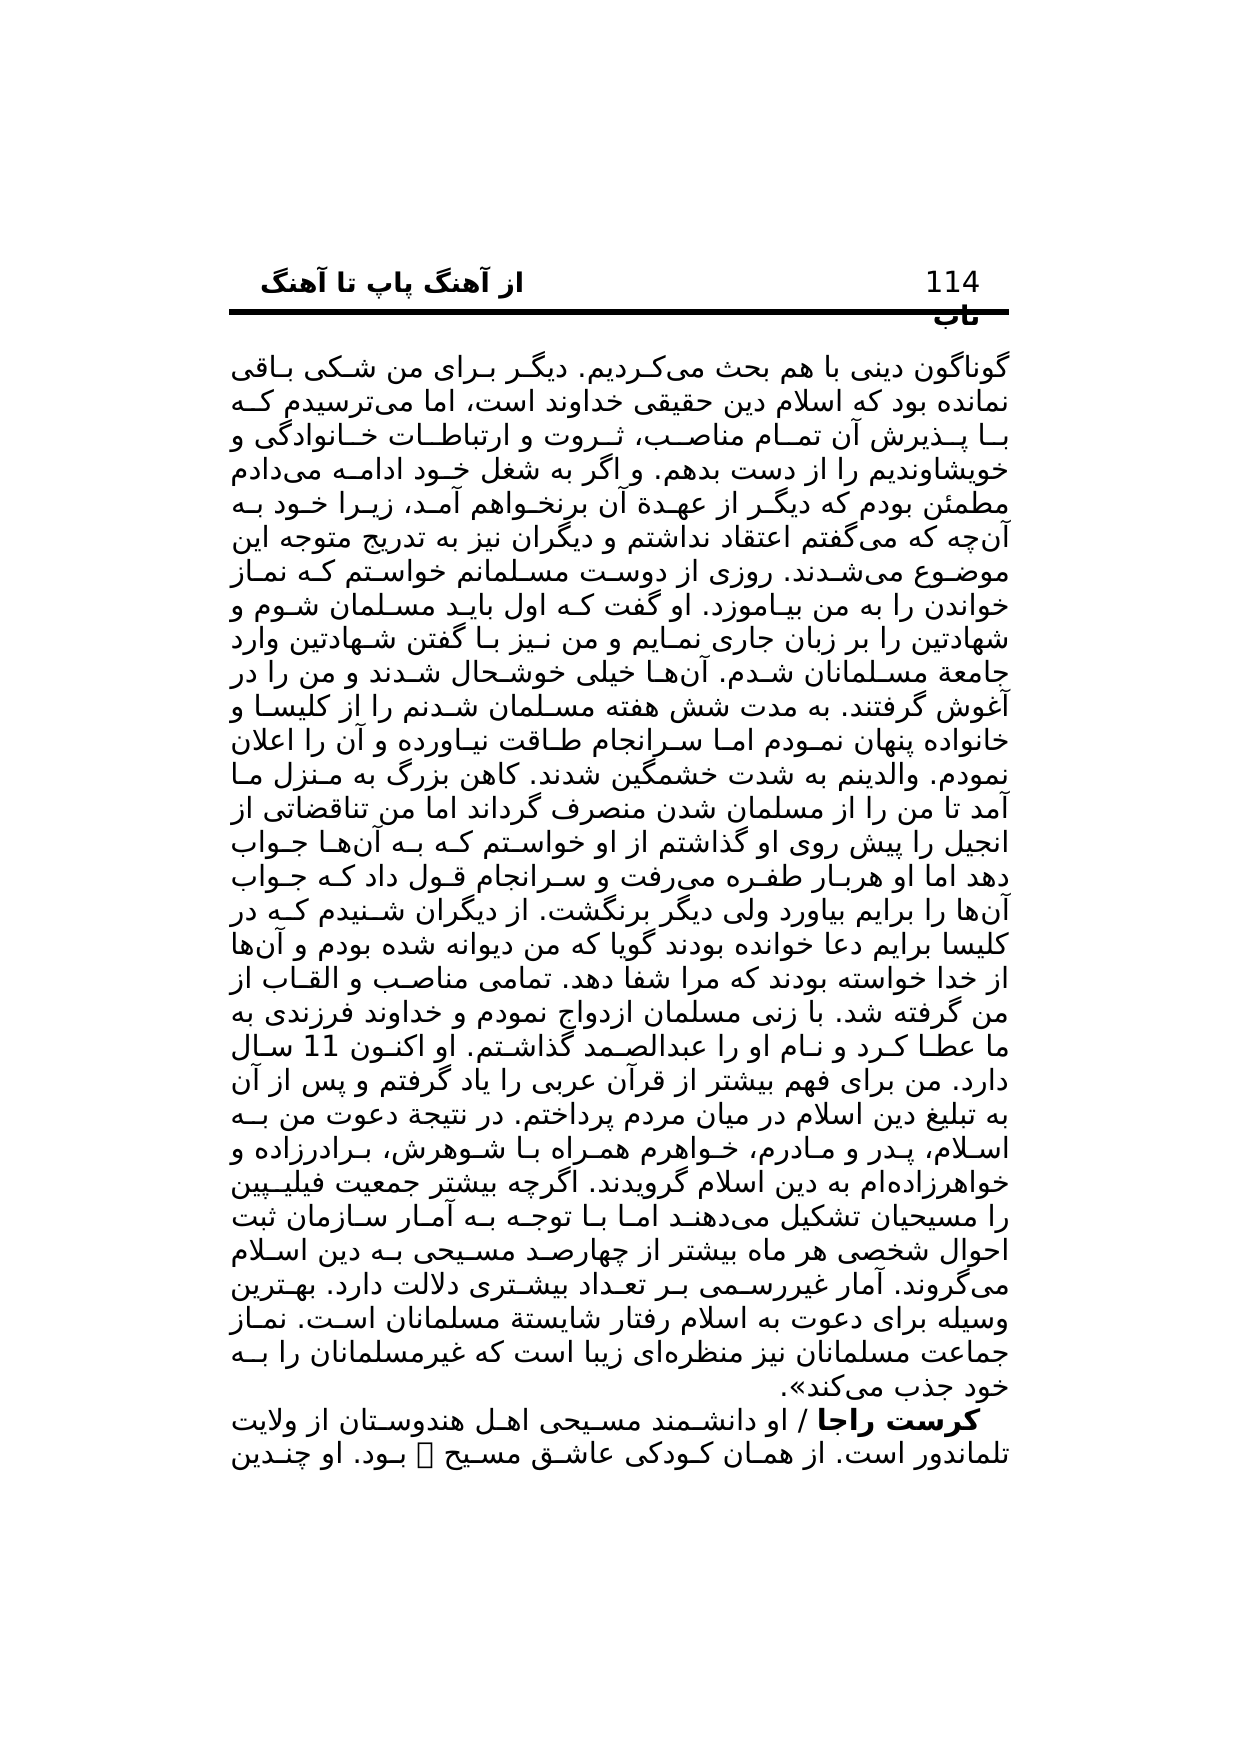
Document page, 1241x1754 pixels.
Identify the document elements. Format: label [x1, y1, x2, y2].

text [230, 1403, 1010, 1471]
text [230, 350, 1010, 1403]
